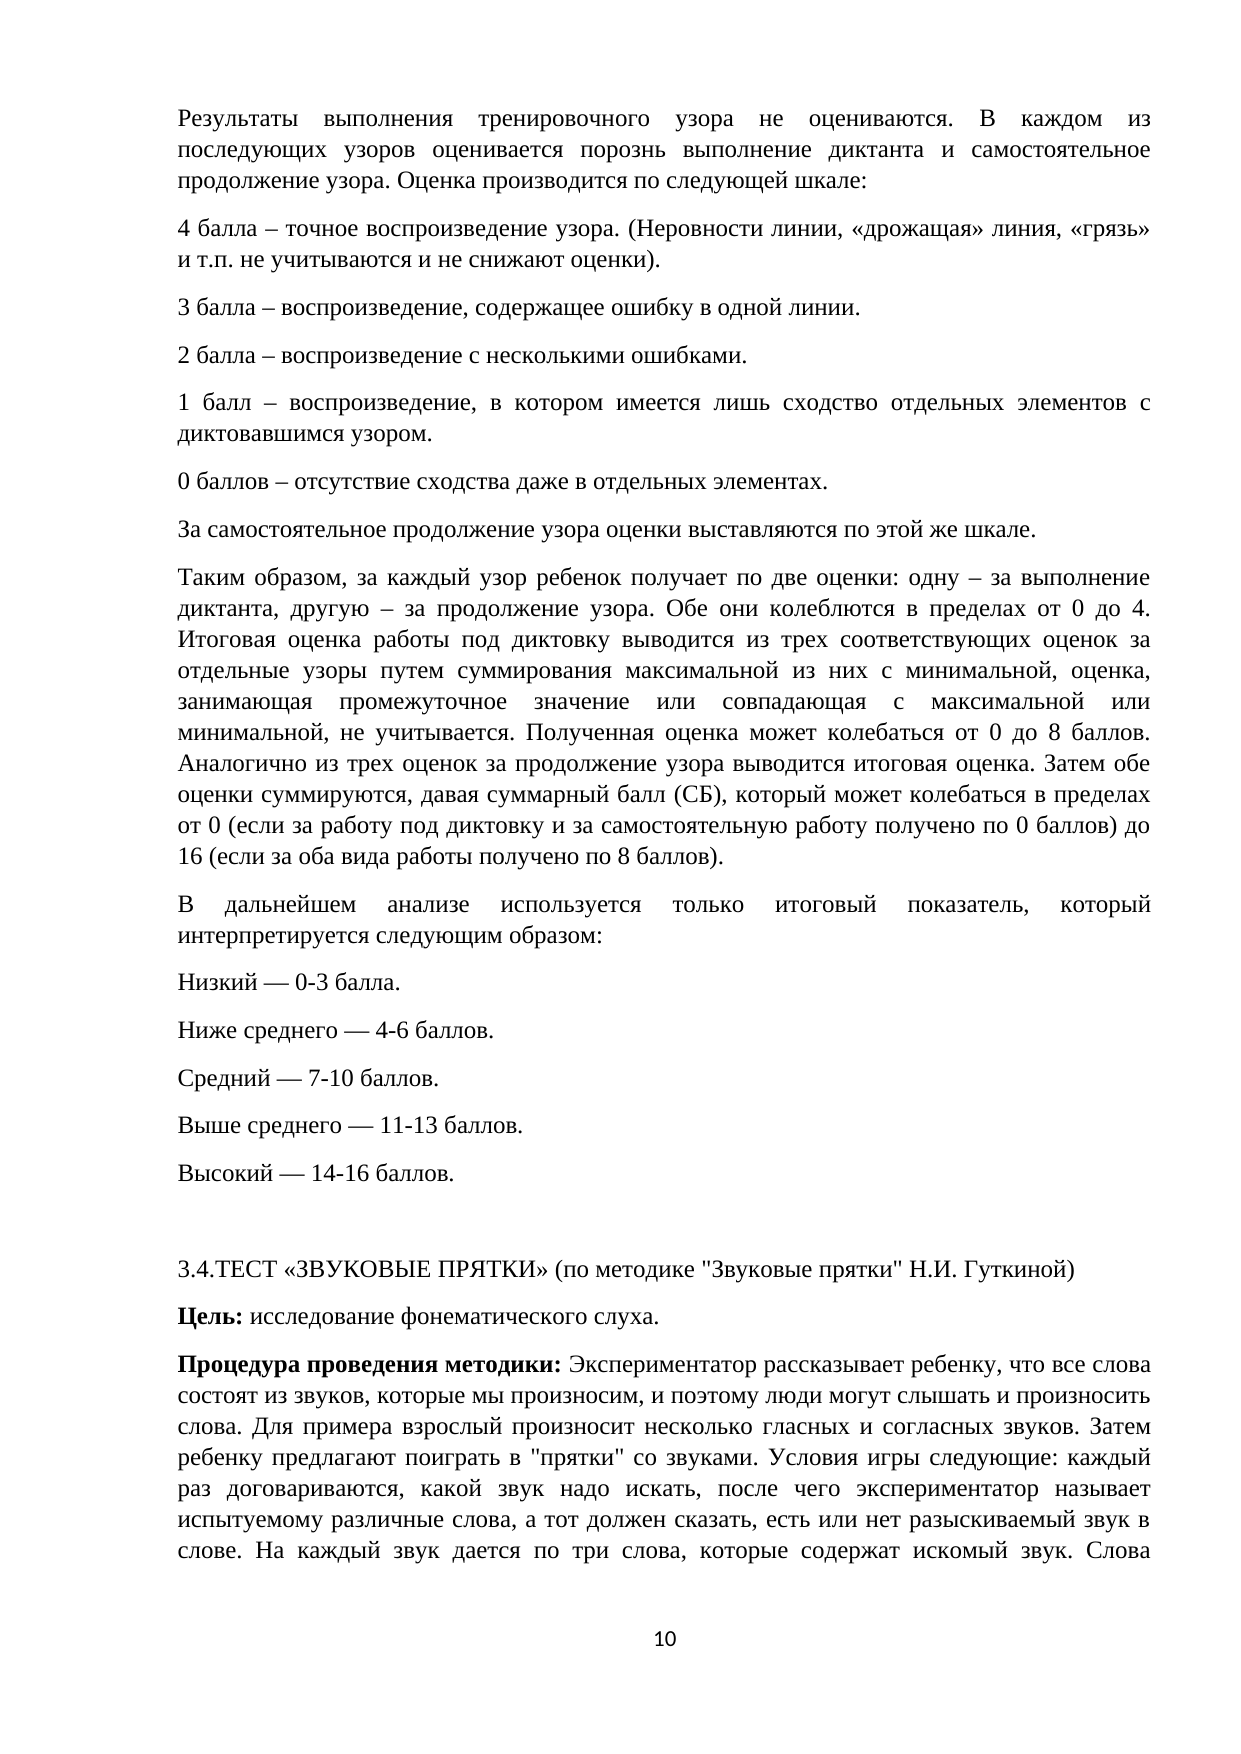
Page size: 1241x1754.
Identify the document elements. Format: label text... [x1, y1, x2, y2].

text Низкий — 0-3 балла. [177, 967, 1152, 996]
text В дальнейшем анализе используется только итоговый показатель, который интерпретируется следующим образом: [177, 889, 1152, 948]
text 1 балл – воспроизведение, в котором имеется лишь сходство отдельных элементов с диктовавшимся узором. [177, 387, 1152, 447]
text Средний — 7-10 баллов. [177, 1063, 1152, 1092]
text 0 баллов – отсутствие сходства даже в отдельных элементах. [177, 466, 1152, 495]
text 2 балла – воспроизведение с несколькими ошибками. [177, 340, 1152, 368]
text Цель: исследование фонематического слуха. [177, 1301, 1152, 1330]
text Высокий — 14-16 баллов. [177, 1158, 1152, 1187]
text Выше среднего — 11-13 баллов. [177, 1111, 1152, 1139]
text 4 балла – точное воспроизведение узора. (Неровности линии, «дрожащая» линия, «грязь» и т.п. не учитываются и не снижают оценки). [177, 213, 1152, 273]
text 3.4.ТЕСТ «ЗВУКОВЫЕ ПРЯТКИ» (по методике "Звуковые прятки" Н.И. Гуткиной) [177, 1254, 1152, 1282]
text Ниже среднего — 4-6 баллов. [177, 1015, 1152, 1044]
text За самостоятельное продолжение узора оценки выставляются по этой же шкале. [177, 514, 1152, 543]
text Результаты выполнения тренировочного узора не оцениваются. В каждом из последующих узоров оценивается порознь выполнение диктанта и самостоятельное продолжение узора. Оценка производится по следующей шкале: [177, 103, 1152, 194]
text Таким образом, за каждый узор ребенок получает по две оценки: одну – за выполнение диктанта, другую – за продолжение узора. Обе они колеблются в пределах от 0 до 4. Итоговая оценка работы под диктовку выводится из трех соответствующих оценок за отдельные узоры путем суммирования максимальной из них с минимальной, оценка, занимающая промежуточное значение или совпадающая с максимальной или минимальной, не учитывается. Полученная оценка может колебаться от 0 до 8 баллов. Аналогично из трех оценок за продолжение узора выводится итоговая оценка. Затем обе оценки суммируются, давая суммарный балл (СБ), который может колебаться в пределах от 0 (если за работу под диктовку и за самостоятельную работу получено по 0 баллов) до 16 (если за оба вида работы получено по 8 баллов). [177, 562, 1152, 870]
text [177, 1349, 1152, 1564]
text 3 балла – воспроизведение, содержащее ошибку в одной линии. [177, 292, 1152, 321]
